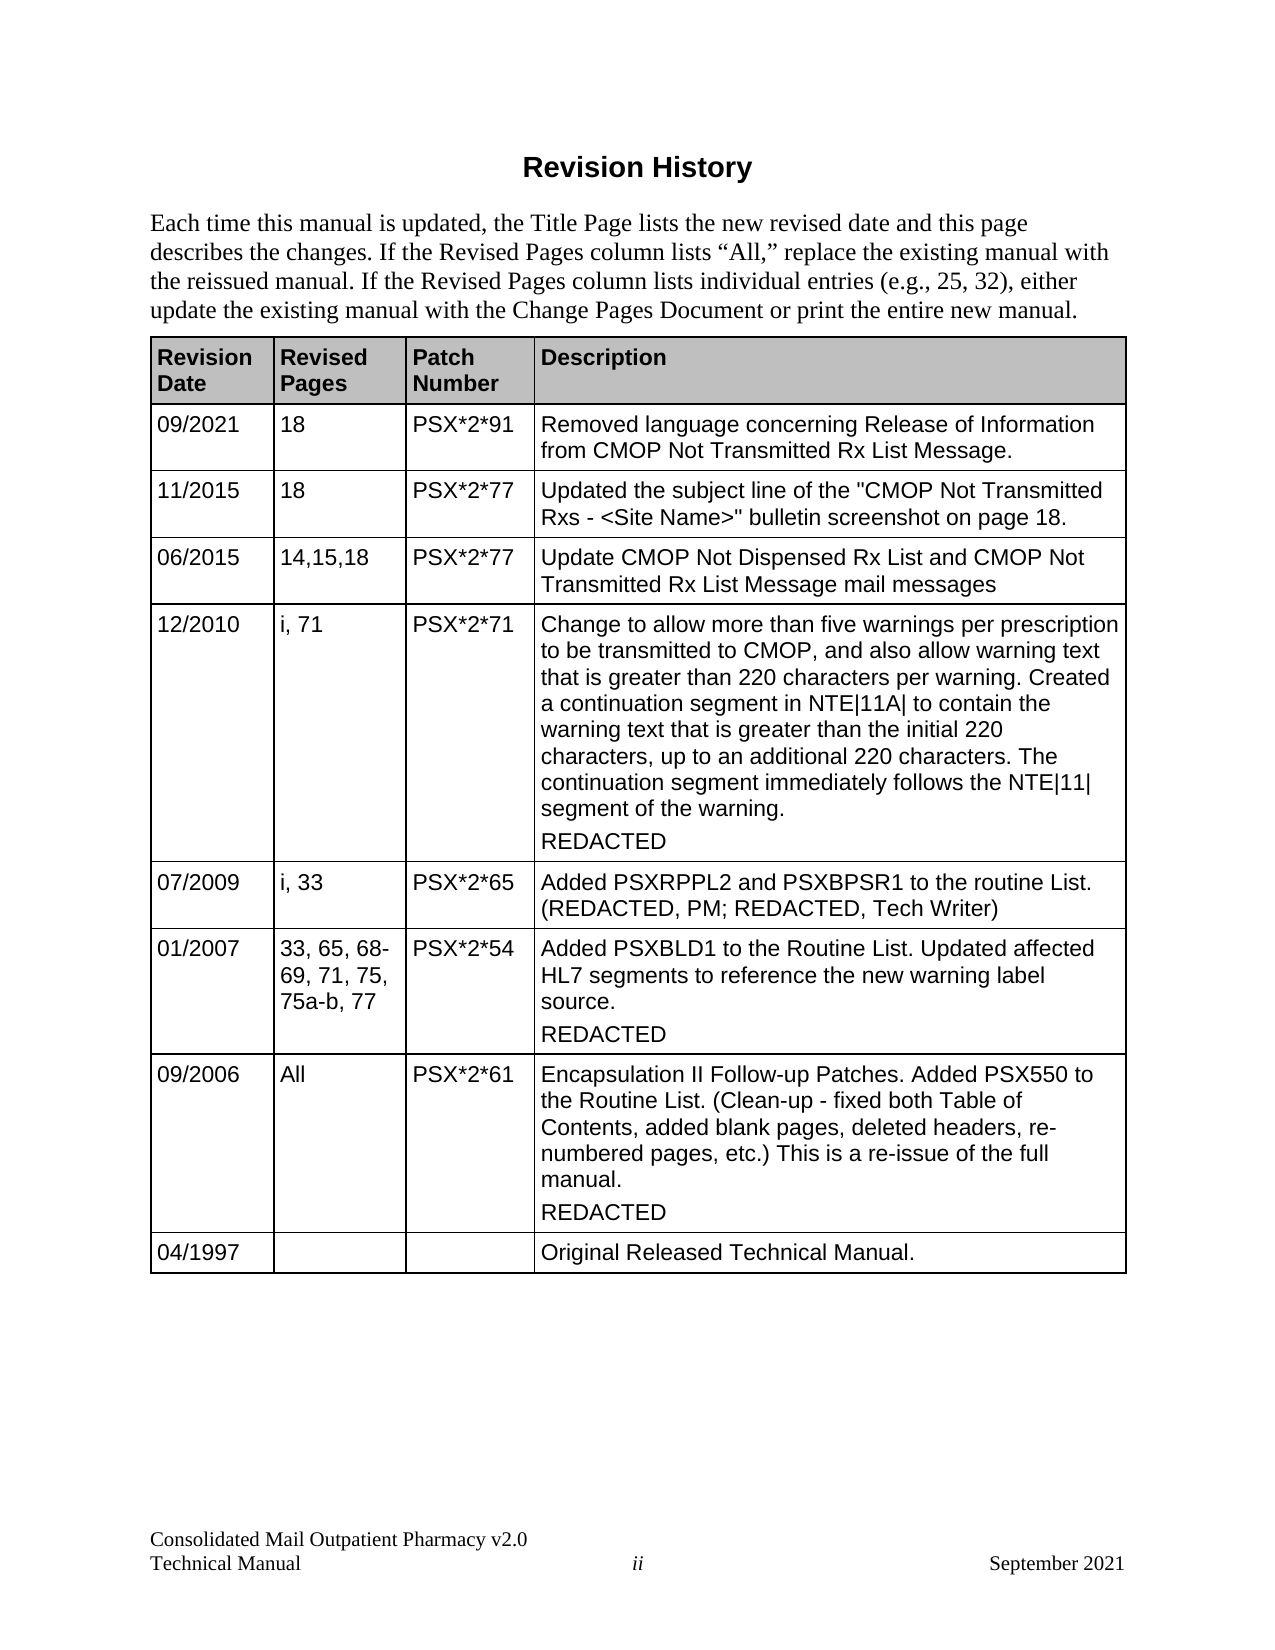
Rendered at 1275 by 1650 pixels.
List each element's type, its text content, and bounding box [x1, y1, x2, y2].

table_cell 14,15,18 [275, 538, 405, 603]
table_cell [407, 1233, 534, 1272]
table_header Description [535, 338, 1125, 403]
table_cell PSX*2*77 [407, 471, 534, 536]
table_header Revised Pages [275, 338, 405, 403]
table_cell Removed language concerning Release of Information from CMOP Not Transmitted Rx List Message. [535, 405, 1125, 469]
table_cell i, 71 [275, 605, 405, 861]
table_cell Change to allow more than five warnings per prescription to be transmitted to CMOP, and also allow warning text that is greater than 220 characters per warning. Created a continuation segment in NTE|11A| to contain the warning text that is greater than the initial 220 characters, up to an additional 220 characters. The continuation segment immediately follows the NTE|11| segment of the warning. REDACTED [535, 605, 1125, 861]
table_cell 06/2015 [152, 538, 273, 603]
table_cell 18 [275, 471, 405, 536]
table_cell Original Released Technical Manual. [535, 1233, 1125, 1272]
table_cell Added PSXBLD1 to the Routine List. Updated affected HL7 segments to reference the new warning label source. REDACTED [535, 929, 1125, 1053]
table_cell 07/2009 [152, 862, 273, 927]
table_cell 18 [275, 405, 405, 469]
table_cell 11/2015 [152, 471, 273, 536]
table_cell Update CMOP Not Dispensed Rx List and CMOP Not Transmitted Rx List Message mail messages [535, 538, 1125, 603]
table_cell 04/1997 [152, 1233, 273, 1272]
table_cell PSX*2*77 [407, 538, 534, 603]
table_cell PSX*2*71 [407, 605, 534, 861]
table_cell i, 33 [275, 862, 405, 927]
table_cell All [275, 1055, 405, 1232]
text Each time this manual is updated, the Title Page lists the new revised date and this page describes the changes. If the Revised Pages column lists “All,” replace the existing manual with the reissued manual. If the Revised Pages column lists individual entries (e.g., 25, 32), either update the existing manual with the Change Pages Document or print the entire new manual. [150, 208, 1125, 323]
title Revision History [150, 150, 1125, 183]
table_cell Updated the subject line of the "CMOP Not Transmitted Rxs - <Site Name>" bulletin screenshot on page 18. [535, 471, 1125, 536]
table_header Patch Number [407, 338, 534, 403]
table_cell [275, 1233, 405, 1272]
table_cell PSX*2*65 [407, 862, 534, 927]
table_cell 12/2010 [152, 605, 273, 861]
table_cell Added PSXRPPL2 and PSXBPSR1 to the routine List. (REDACTED, PM; REDACTED, Tech Writer) [535, 862, 1125, 927]
table_cell PSX*2*91 [407, 405, 534, 469]
table_cell 01/2007 [152, 929, 273, 1053]
table_cell 33, 65, 68-69, 71, 75, 75a-b, 77 [275, 929, 405, 1053]
table_cell 09/2006 [152, 1055, 273, 1232]
table_cell Encapsulation II Follow-up Patches. Added PSX550 to the Routine List. (Clean-up - fixed both Table of Contents, added blank pages, deleted headers, re-numbered pages, etc.) This is a re-issue of the full manual. REDACTED [535, 1055, 1125, 1232]
table_header Revision Date [152, 338, 273, 403]
table_cell PSX*2*54 [407, 929, 534, 1053]
table_cell PSX*2*61 [407, 1055, 534, 1232]
table_cell 09/2021 [152, 405, 273, 469]
